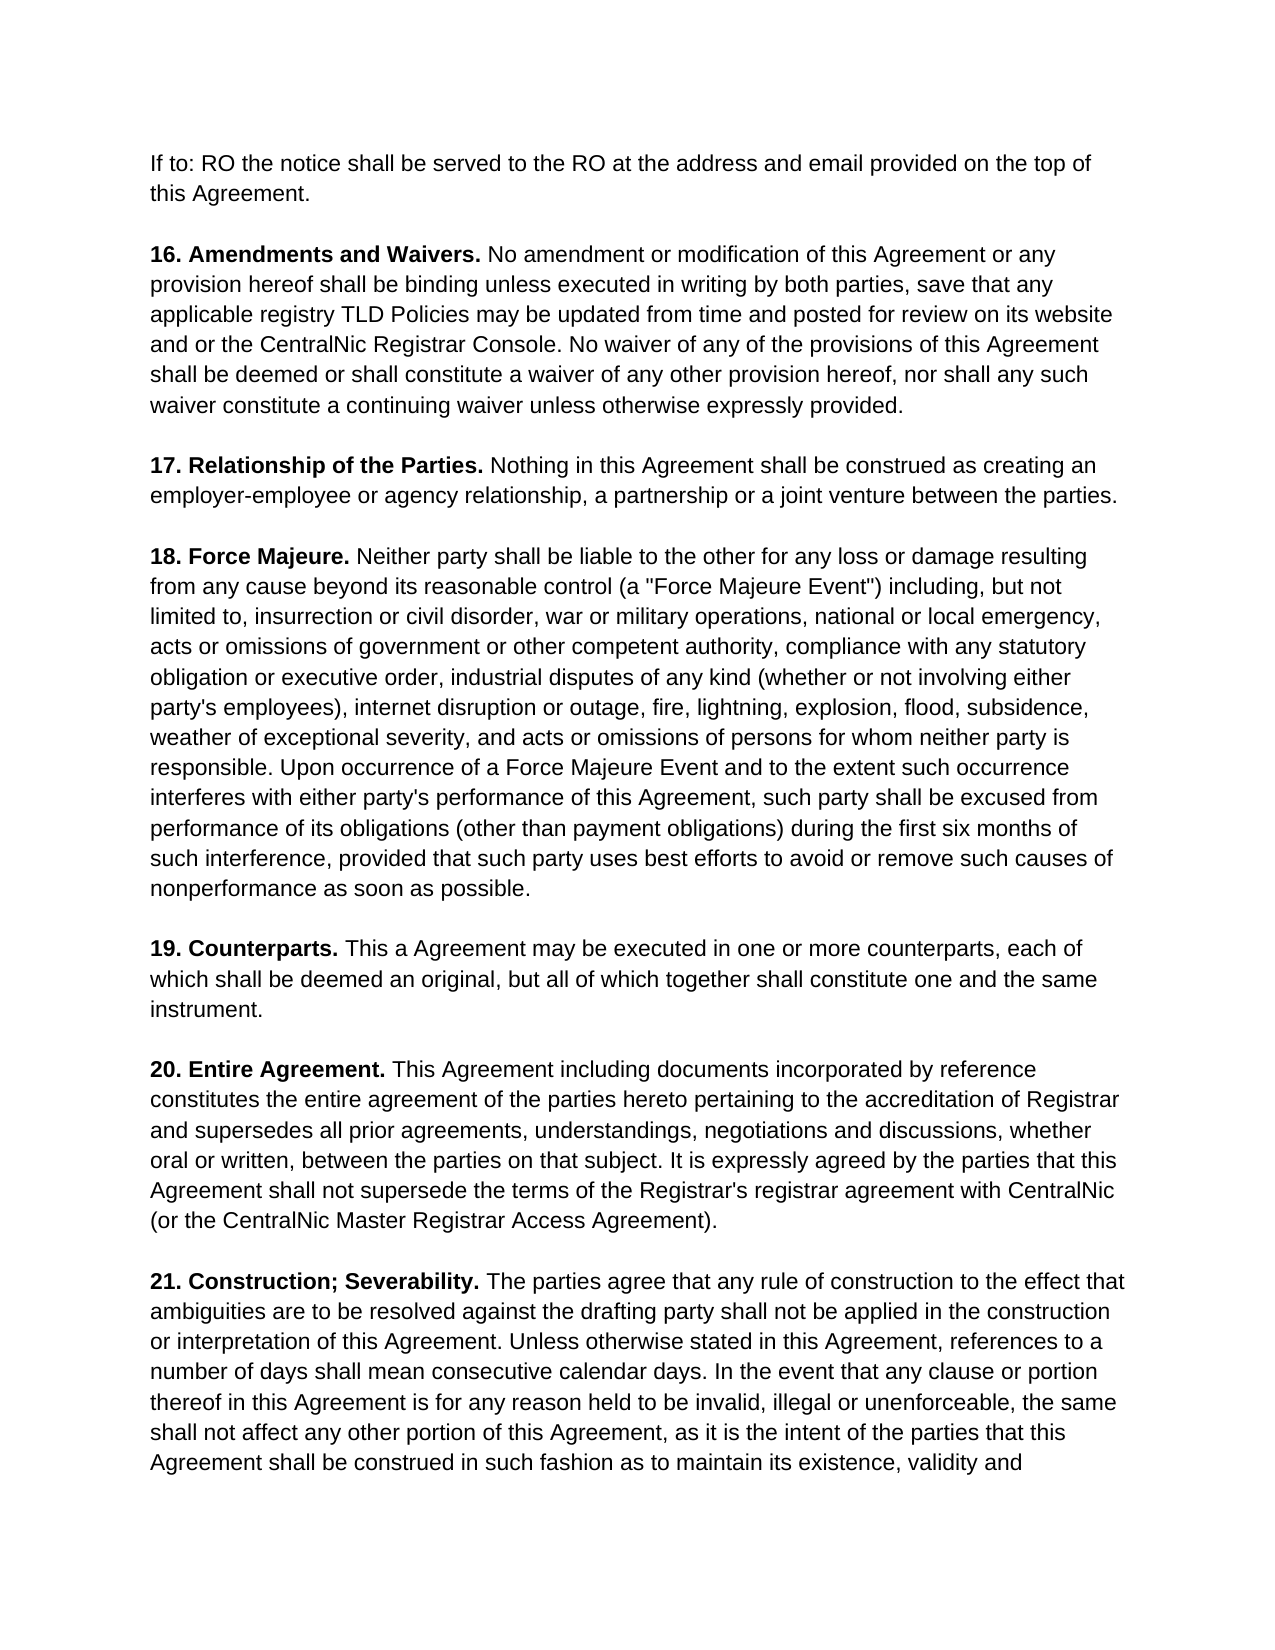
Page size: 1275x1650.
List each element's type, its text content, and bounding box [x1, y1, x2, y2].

text 16. Amendments and Waivers. No amendment or modification of this Agreement or any provision hereof shall be binding unless executed in writing by both parties, save that any applicable registry TLD Policies may be updated from time and posted for review on its website and or the CentralNic Registrar Console. No waiver of any of the provisions of this Agreement shall be deemed or shall constitute a waiver of any other provision hereof, nor shall any such waiver constitute a continuing waiver unless otherwise expressly provided. [150, 241, 1125, 418]
text 20. Entire Agreement. This Agreement including documents incorporated by reference constitutes the entire agreement of the parties hereto pertaining to the accreditation of Registrar and supersedes all prior agreements, understandings, negotiations and discussions, whether oral or written, between the parties on that subject. It is expressly agreed by the parties that this Agreement shall not supersede the terms of the Registrar's registrar agreement with CentralNic (or the CentralNic Master Registrar Access Agreement). [150, 1056, 1125, 1234]
text 18. Force Majeure. Neither party shall be liable to the other for any loss or damage resulting from any cause beyond its reasonable control (a "Force Majeure Event") including, but not limited to, insurrection or civil disorder, war or military operations, national or local emergency, acts or omissions of government or other competent authority, compliance with any statutory obligation or executive order, industrial disputes of any kind (whether or not involving either party's employees), internet disruption or outage, fire, lightning, explosion, flood, subsidence, weather of exceptional severity, and acts or omissions of persons for whom neither party is responsible. Upon occurrence of a Force Majeure Event and to the extent such occurrence interferes with either party's performance of this Agreement, such party shall be excused from performance of its obligations (other than payment obligations) during the first six months of such interference, provided that such party uses best efforts to avoid or remove such causes of nonperformance as soon as possible. [150, 543, 1125, 901]
text 17. Relationship of the Parties. Nothing in this Agreement shall be construed as creating an employer-employee or agency relationship, a partnership or a joint venture between the parties. [150, 452, 1125, 509]
text 19. Counterparts. This a Agreement may be executed in one or more counterparts, each of which shall be deemed an original, but all of which together shall constitute one and the same instrument. [150, 935, 1125, 1022]
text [150, 1268, 1125, 1475]
text If to: RO the notice shall be served to the RO at the address and email provided on the top of this Agreement. [150, 150, 1125, 207]
